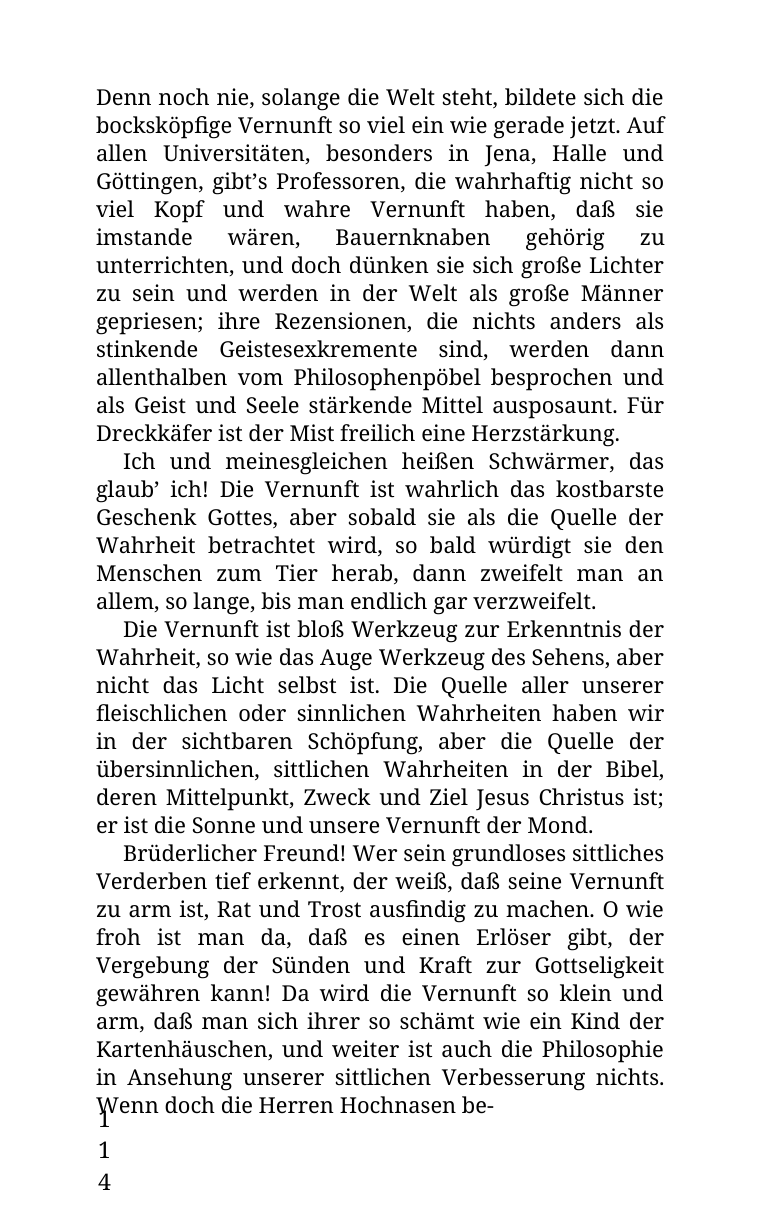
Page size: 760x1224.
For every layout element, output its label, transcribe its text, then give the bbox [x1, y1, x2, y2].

text Ich und meinesgleichen heißen Schwärmer, das glaub’ ich! Die Vernunft ist wahrlich das kostbarste Geschenk Gottes, aber sobald sie als die Quelle der Wahrheit betrachtet wird, so bald würdigt sie den Menschen zum Tier herab, dann zweifelt man an allem, so lange, bis man endlich gar verzweifelt. [96, 447, 665, 615]
text Denn noch nie, solange die Welt steht, bildete sich die bocksköpfige Vernunft so viel ein wie gerade jetzt. Auf allen Universitäten, besonders in Jena, Halle und Göttingen, gibt’s Professoren, die wahrhaftig nicht so viel Kopf und wahre Vernunft haben, daß sie imstande wären, Bauernknaben gehörig zu unterrichten, und doch dünken sie sich große Lichter zu sein und werden in der Welt als große Männer gepriesen; ihre Rezensionen, die nichts anders als stinkende Geistesexkremente sind, werden dann allenthalben vom Philosophenpöbel besprochen und als Geist und Seele stärkende Mittel ausposaunt. Für Dreckkäfer ist der Mist freilich eine Herzstärkung. [96, 83, 665, 447]
text Brüderlicher Freund! Wer sein grundloses sittliches Verderben tief erkennt, der weiß, daß seine Vernunft zu arm ist, Rat und Trost ausfindig zu machen. O wie froh ist man da, daß es einen Erlöser gibt, der Vergebung der Sünden und Kraft zur Gottseligkeit gewähren kann! Da wird die Vernunft so klein und arm, daß man sich ihrer so schämt wie ein Kind der Kartenhäuschen, und weiter ist auch die Philosophie in Ansehung unserer sittlichen Verbesserung nichts. Wenn doch die Herren Hochnasen be- [96, 839, 665, 1119]
text Die Vernunft ist bloß Werkzeug zur Erkenntnis der Wahrheit, so wie das Auge Werkzeug des Sehens, aber nicht das Licht selbst ist. Die Quelle aller unserer fleischlichen oder sinnlichen Wahrheiten haben wir in der sichtbaren Schöpfung, aber die Quelle der übersinnlichen, sittlichen Wahrheiten in der Bibel, deren Mittelpunkt, Zweck und Ziel Jesus Christus ist; er ist die Sonne und unsere Vernunft der Mond. [96, 615, 665, 839]
